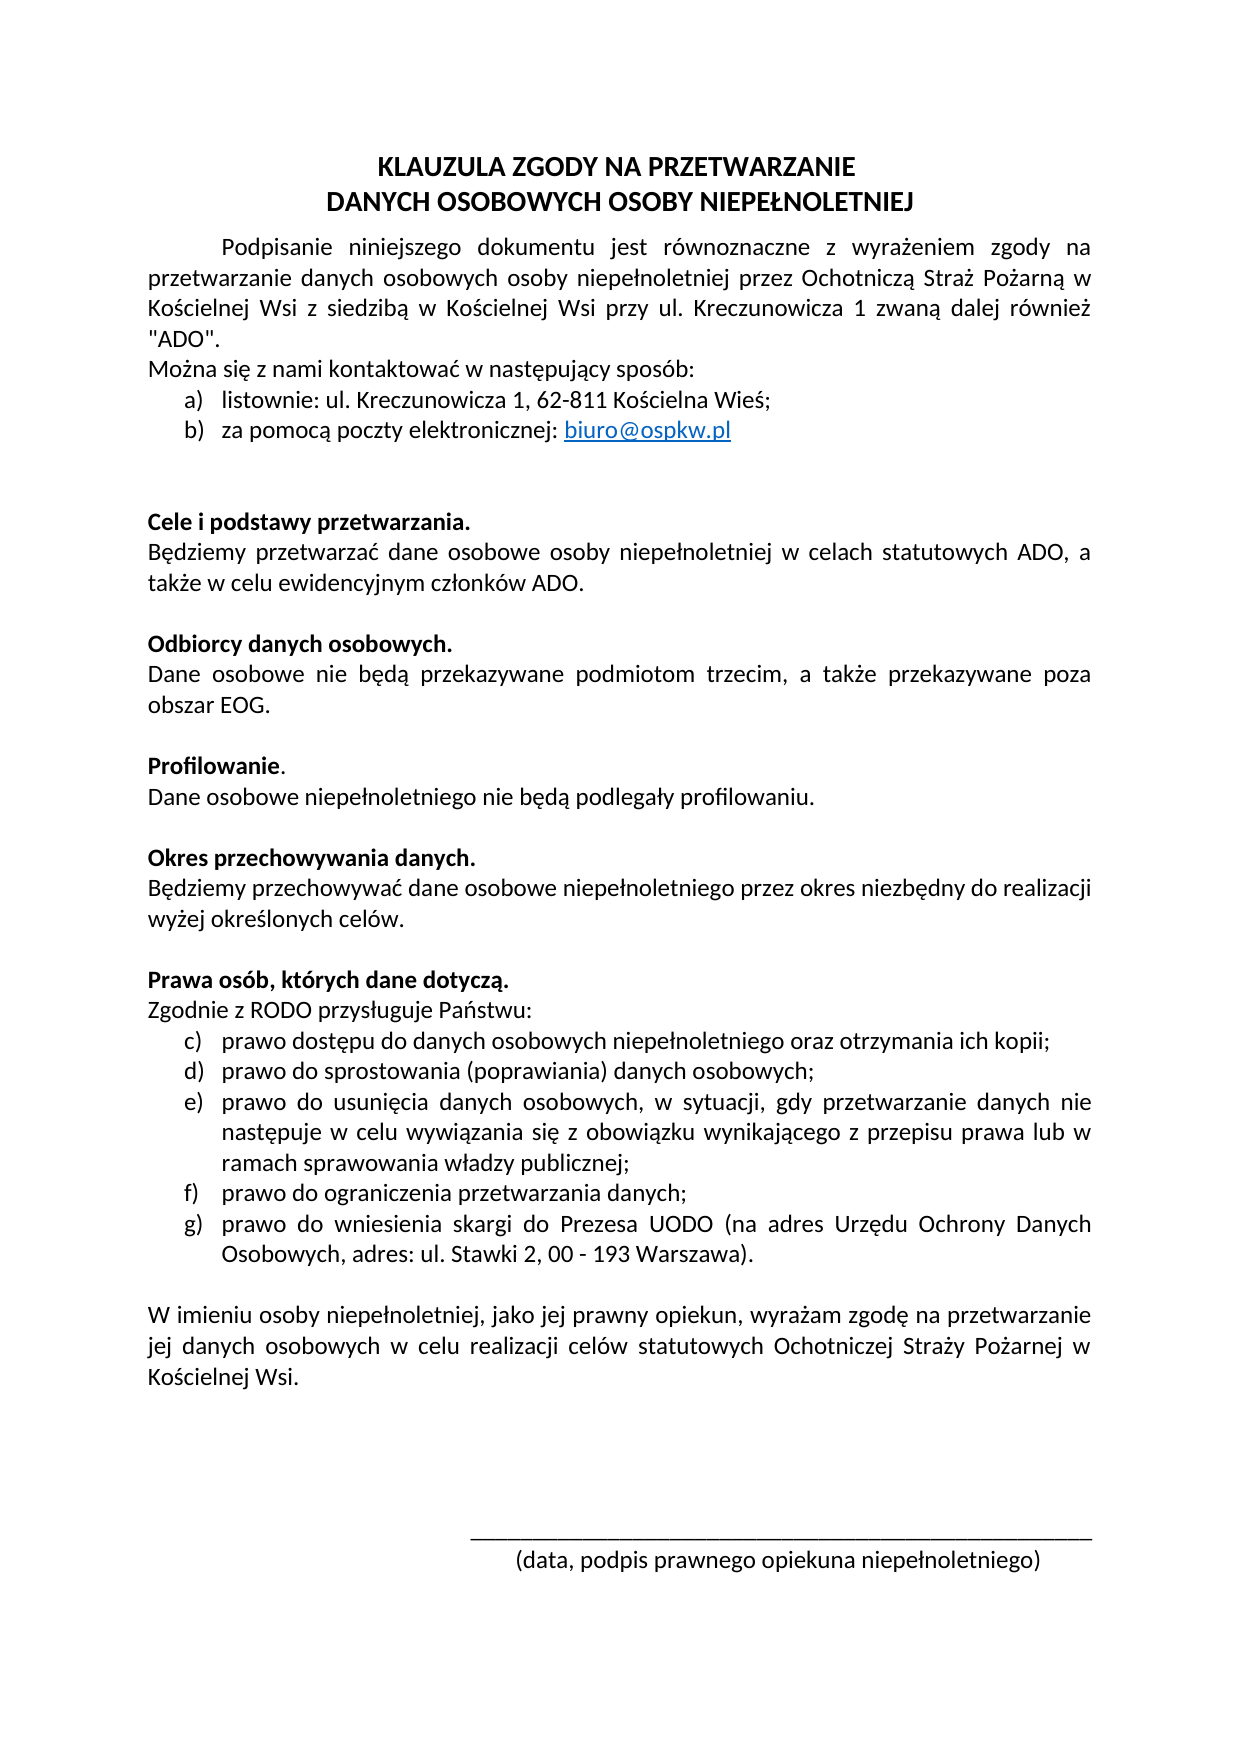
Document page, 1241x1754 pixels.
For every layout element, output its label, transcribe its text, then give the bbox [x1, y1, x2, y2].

text W imieniu osoby niepełnoletniej, jako jej prawny opiekun, wyrażam zgodę na przetwarzanie jej danych osobowych w celu realizacji celów statutowych Ochotniczej Straży Pożarnej w Kościelnej Wsi. [148, 1299, 1093, 1391]
list prawo do usunięcia danych osobowych, w sytuacji, gdy przetwarzanie danych nie następuje w celu wywiązania się z obowiązku wynikającego z przepisu prawa lub w ramach sprawowania władzy publicznej; [184, 1086, 1093, 1177]
list listownie: ul. Kreczunowicza 1, 62-811 Kościelna Wieś; [184, 384, 1093, 414]
subtitle KLAUZULA ZGODY NA PRZETWARZANIE DANYCH OSOBOWYCH OSOBY NIEPEŁNOLETNIEJ [148, 148, 1093, 219]
text Dane osobowe nie będą przekazywane podmiotom trzecim, a także przekazywane poza obszar EOG. [148, 659, 1093, 720]
text Okres przechowywania danych. [148, 842, 1093, 872]
list prawo do wniesienia skargi do Prezesa UODO (na adres Urzędu Ochrony Danych Osobowych, adres: ul. Stawki 2, 00 - 193 Warszawa). [184, 1208, 1093, 1269]
text Dane osobowe niepełnoletniego nie będą podlegały profilowaniu. [148, 781, 1093, 811]
text Podpisanie niniejszego dokumentu jest równoznaczne z wyrażeniem zgody na przetwarzanie danych osobowych osoby niepełnoletniej przez Ochotniczą Straż Pożarną w Kościelnej Wsi z siedzibą w Kościelnej Wsi przy ul. Kreczunowicza 1 zwaną dalej również "ADO". [148, 231, 1093, 353]
text Będziemy przechowywać dane osobowe niepełnoletniego przez okres niezbędny do realizacji wyżej określonych celów. [148, 872, 1093, 933]
list prawo do ograniczenia przetwarzania danych; [184, 1177, 1093, 1208]
text Profilowanie. [148, 750, 1093, 781]
list za pomocą poczty elektronicznej: biuro@ospkw.pl [184, 414, 1093, 445]
text Można się z nami kontaktować w następujący sposób: [148, 353, 1093, 384]
list prawo do sprostowania (poprawiania) danych osobowych; [184, 1055, 1093, 1086]
text Cele i podstawy przetwarzania. [148, 506, 1093, 537]
text __________________________________________________ [148, 1513, 1093, 1544]
text (data, podpis prawnego opiekuna niepełnoletniego) [148, 1544, 1093, 1574]
text Odbiorcy danych osobowych. [148, 628, 1093, 659]
text Prawa osób, których dane dotyczą. [148, 964, 1093, 994]
text Będziemy przetwarzać dane osobowe osoby niepełnoletniej w celach statutowych ADO, a także w celu ewidencyjnym członków ADO. [148, 537, 1093, 598]
text Zgodnie z RODO przysługuje Państwu: [148, 994, 1093, 1025]
list prawo dostępu do danych osobowych niepełnoletniego oraz otrzymania ich kopii; [184, 1025, 1093, 1055]
